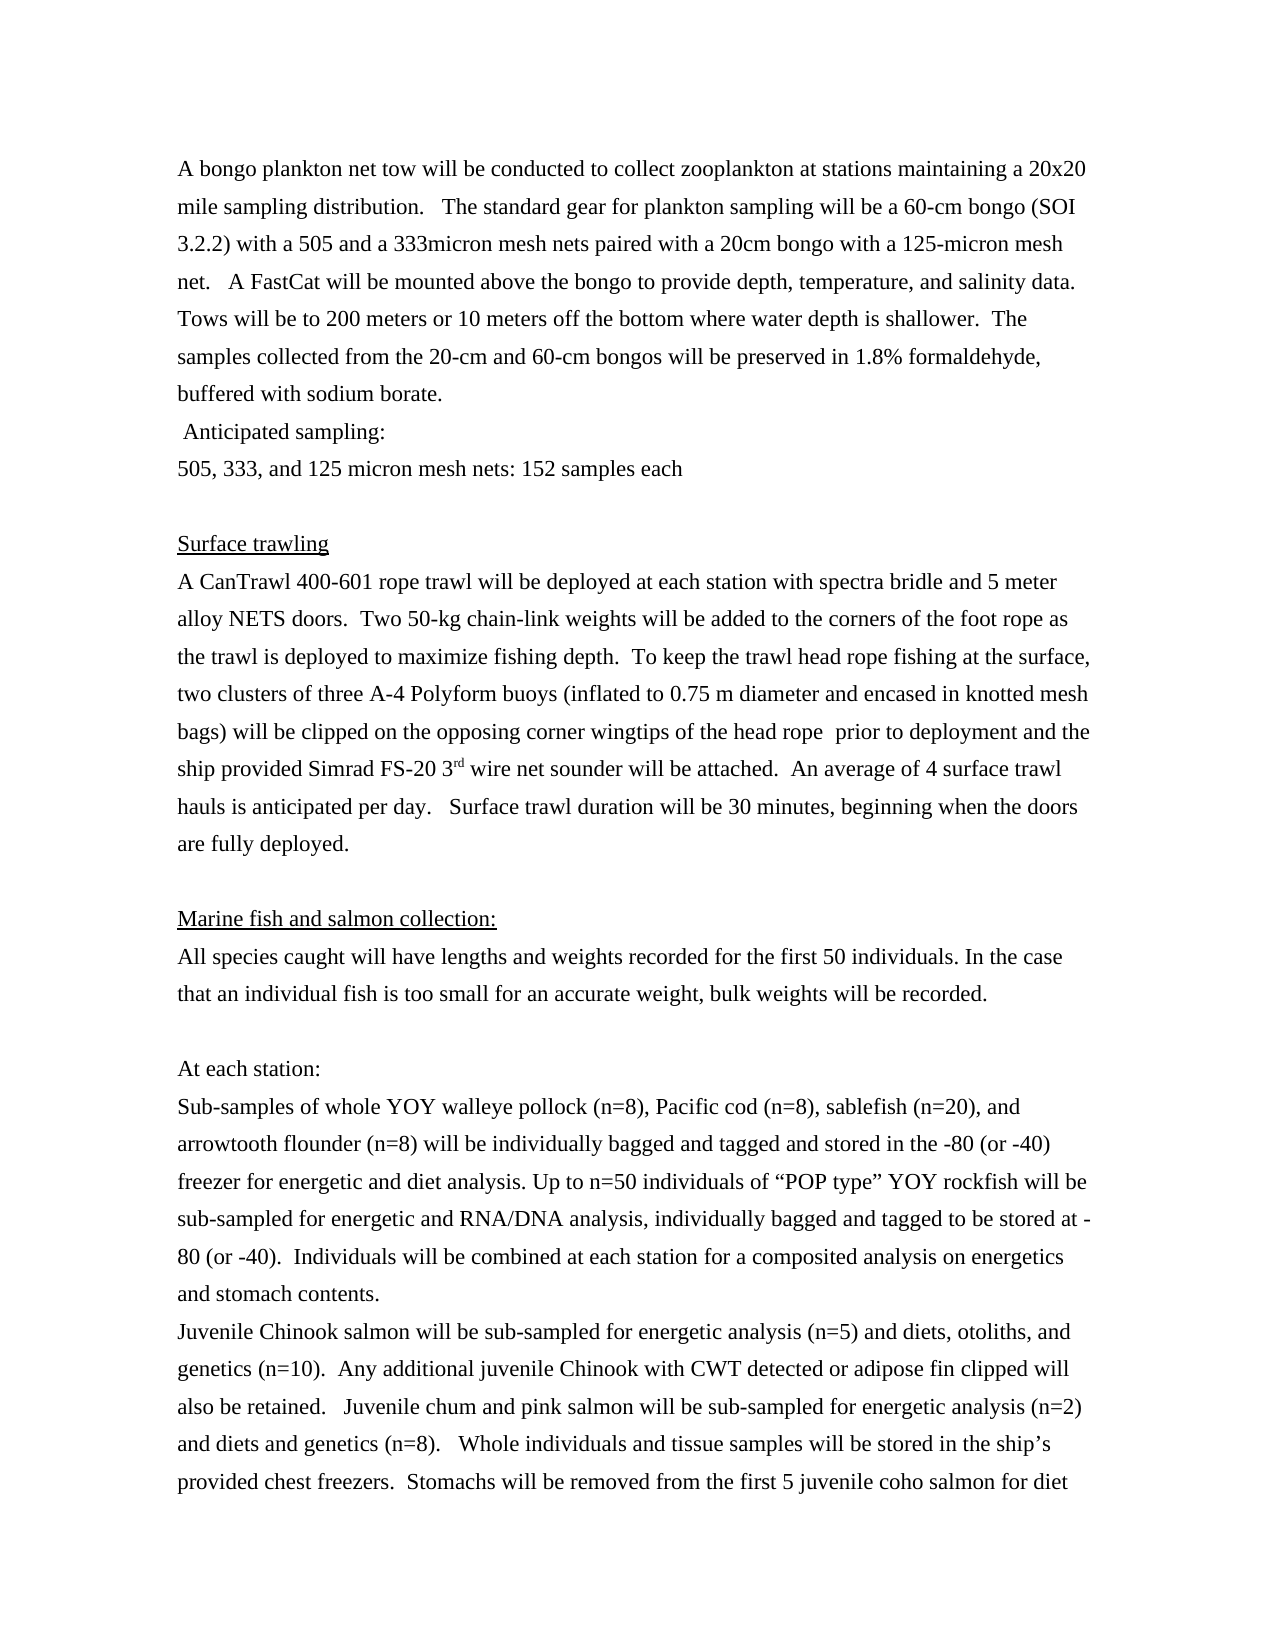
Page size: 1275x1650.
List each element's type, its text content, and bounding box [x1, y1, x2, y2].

text Sub-samples of whole YOY walleye pollock (n=8), Pacific cod (n=8), sablefish (n=20), and arrowtooth flounder (n=8) will be individually bagged and tagged and stored in the -80 (or -40) freezer for energetic and diet analysis. Up to n=50 individuals of “POP type” YOY rockfish will be sub-sampled for energetic and RNA/DNA analysis, individually bagged and tagged to be stored at -80 (or -40). Individuals will be combined at each station for a composited analysis on energetics and stomach contents. [177, 1087, 1098, 1312]
text A bongo plankton net tow will be conducted to collect zooplankton at stations maintaining a 20x20 mile sampling distribution. The standard gear for plankton sampling will be a 60-cm bongo (SOI 3.2.2) with a 505 and a 333micron mesh nets paired with a 20cm bongo with a 125-micron mesh net. A FastCat will be mounted above the bongo to provide depth, temperature, and salinity data. Tows will be to 200 meters or 10 meters off the bottom where water depth is shallower. The samples collected from the 20-cm and 60-cm bongos will be preserved in 1.8% formaldehyde, buffered with sodium borate. [177, 150, 1098, 412]
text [177, 1312, 1098, 1500]
text 505, 333, and 125 micron mesh nets: 152 samples each [177, 450, 1023, 487]
text Surface trawling [177, 525, 1098, 562]
text All species caught will have lengths and weights recorded for the first 50 individuals. In the case that an individual fish is too small for an accurate weight, bulk weights will be recorded. [177, 937, 1098, 1012]
text At each station: [177, 1050, 1098, 1087]
text Marine fish and salmon collection: [177, 900, 1098, 937]
text Anticipated sampling: [177, 412, 1098, 450]
text A CanTrawl 400-601 rope trawl will be deployed at each station with spectra bridle and 5 meter alloy NETS doors. Two 50-kg chain-link weights will be added to the corners of the foot rope as the trawl is deployed to maximize fishing depth. To keep the trawl head rope fishing at the surface, two clusters of three A-4 Polyform buoys (inflated to 0.75 m diameter and encased in knotted mesh bags) will be clipped on the opposing corner wingtips of the head rope prior to deployment and the ship provided Simrad FS-20 3rd wire net sounder will be attached. An average of 4 surface trawl hauls is anticipated per day. Surface trawl duration will be 30 minutes, beginning when the doors are fully deployed. [177, 562, 1098, 862]
